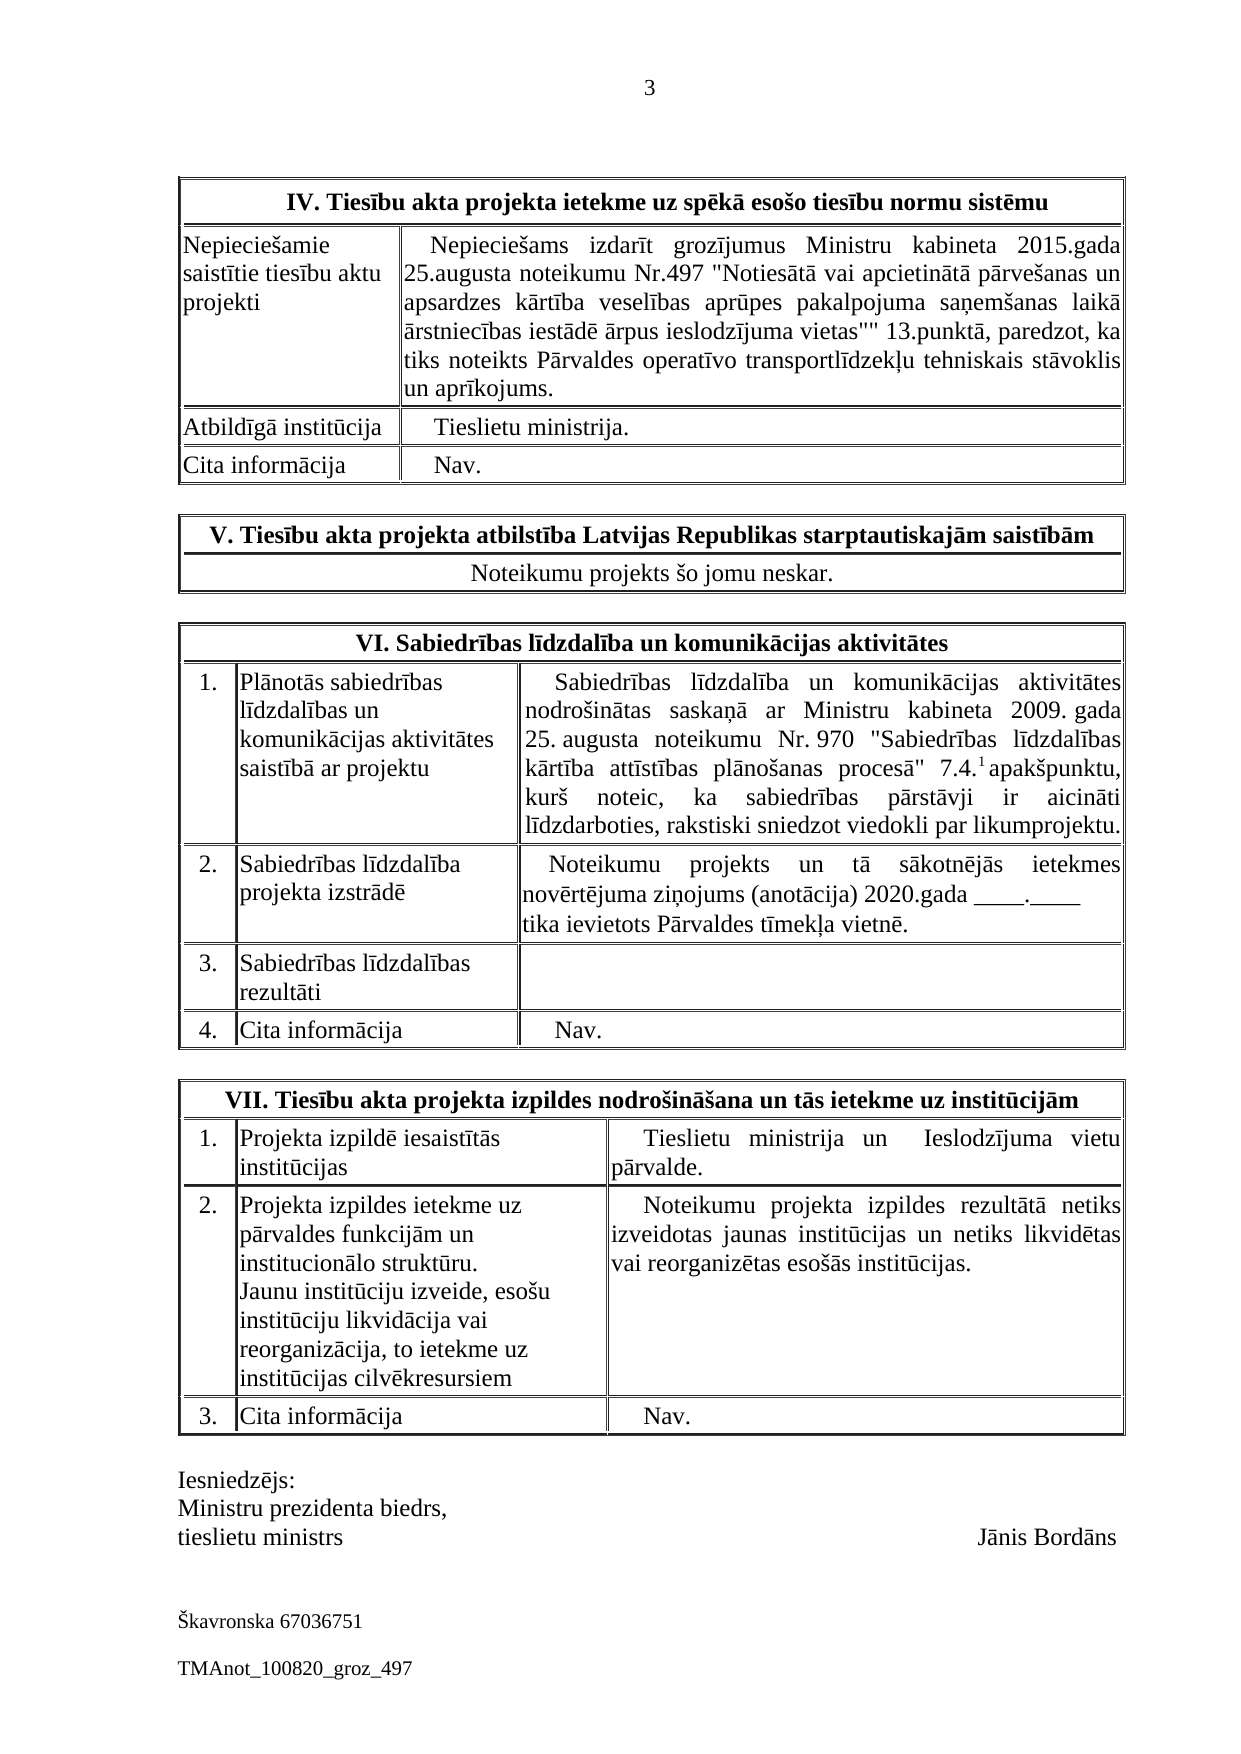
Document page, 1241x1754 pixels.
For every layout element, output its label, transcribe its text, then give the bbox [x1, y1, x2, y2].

table_cell 1. [180, 1117, 236, 1184]
table_cell Plānotās sabiedrības līdzdalības un komunikācijas aktivitātes saistībā ar projektu [238, 664, 517, 842]
table_cell Nav. [401, 444, 1123, 482]
table_cell Nav. [608, 1395, 1123, 1433]
table_header VII. Tiesību akta projekta izpildes nodrošināšana un tās ietekme uz institūcijām [181, 1082, 1123, 1117]
table_cell Projekta izpildes ietekme uz pārvaldes funkcijām un institucionālo struktūru. Jaunu institūciju izveide, esošu institūciju likvidācija vai reorganizācija, to ietekme uz institūcijas cilvēkresursiem [238, 1187, 606, 1394]
table_cell 4. [181, 1009, 236, 1047]
table_cell Noteikumu projekts un tā sākotnējās ietekmes novērtējuma ziņojums (anotācija) 2020.gada ____.____ tika ievietots Pārvaldes tīmekļa vietnē. [521, 843, 1123, 941]
text Ministru prezidenta biedrs, [177, 1493, 1122, 1522]
table_cell 2. [181, 843, 235, 941]
table_cell [521, 941, 1123, 1008]
table_cell 1. [181, 660, 235, 842]
table_cell Cita informācija [181, 444, 401, 482]
table_cell Cita informācija [236, 1398, 608, 1433]
table_header V. Tiesību akta projekta atbilstība Latvijas Republikas starptautiskajām saistībām [181, 517, 1123, 552]
table_cell Tieslietu ministrija un Ieslodzījuma vietu pārvalde. [608, 1117, 1124, 1184]
text Iesniedzējs: [177, 1465, 1122, 1493]
table_cell Sabiedrības līdzdalība projekta izstrādē [238, 846, 517, 941]
table_cell Sabiedrības līdzdalība un komunikācijas aktivitātes nodrošinātas saskaņā ar Ministru kabineta 2009. gada 25. augusta noteikumu Nr. 970 "Sabiedrības līdzdalības kārtība attīstības plānošanas procesā" 7.4.1 apakšpunktu, kurš noteic, ka sabiedrības pārstāvji ir aicināti līdzdarboties, rakstiski sniedzot viedokli par likumprojektu. [521, 660, 1123, 842]
table_cell Nepieciešams izdarīt grozījumus Ministru kabineta 2015.gada 25.augusta noteikumu Nr.497 "Notiesātā vai apcietinātā pārvešanas un apsardzes kārtība veselības aprūpes pakalpojuma saņemšanas laikā ārstniecības iestādē ārpus ieslodzījuma vietas"" 13.punktā, paredzot, ka tiks noteikts Pārvaldes operatīvo transportlīdzekļu tehniskais stāvoklis un aprīkojums. [402, 223, 1123, 405]
table_header IV. Tiesību akta projekta ietekme uz spēkā esošo tiesību normu sistēmu [181, 180, 1123, 223]
table_cell Noteikumu projekts šo jomu neskar. [181, 552, 1123, 590]
text Škavronska 67036751 [177, 1608, 1122, 1633]
table_cell Noteikumu projekta izpildes rezultātā netiks izveidotas jaunas institūcijas un netiks likvidētas vai reorganizētas esošās institūcijas. [609, 1184, 1123, 1394]
table_cell 3. [181, 941, 235, 1008]
table_cell Atbildīgā institūcija [181, 405, 399, 443]
table_cell Projekta izpildē iesaistītās institūcijas [238, 1120, 606, 1184]
table_cell 2. [181, 1184, 235, 1394]
table_header VI. Sabiedrības līdzdalība un komunikācijas aktivitātes [181, 626, 1123, 660]
table_cell Nepieciešamie saistītie tiesību aktu projekti [181, 223, 399, 405]
table_cell 3. [181, 1395, 236, 1433]
text tieslietu ministrs Jānis Bordāns [177, 1522, 1122, 1551]
table_cell Tieslietu ministrija. [402, 405, 1123, 443]
table_cell Nav. [519, 1009, 1123, 1047]
table_cell Cita informācija [236, 1009, 519, 1047]
table_cell Sabiedrības līdzdalības rezultāti [238, 945, 517, 1008]
